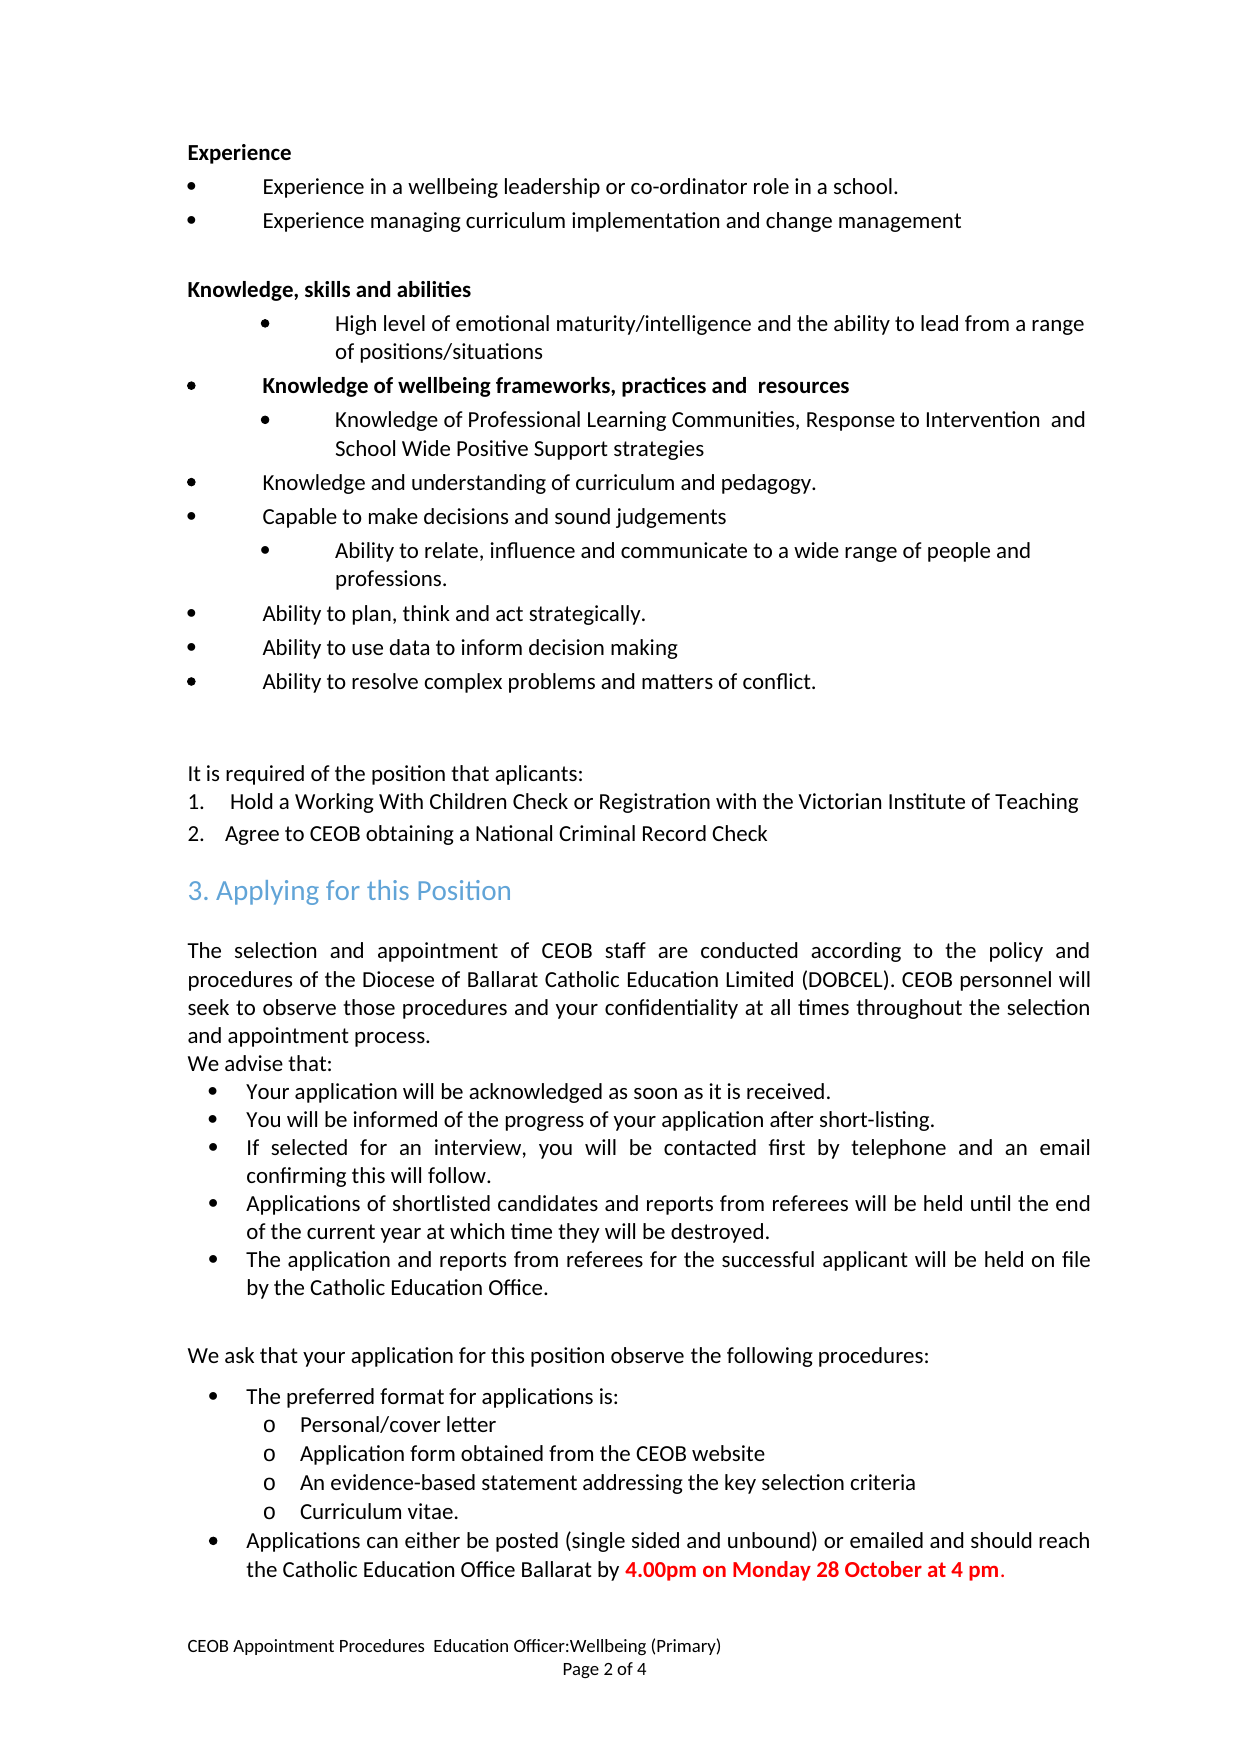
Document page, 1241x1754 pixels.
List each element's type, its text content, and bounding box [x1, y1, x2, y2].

list Experience [187, 138, 1092, 166]
list An evidence-based statement addressing the key selection criteria [262, 1468, 1092, 1497]
subtitle 3. Applying for this Position [187, 872, 1092, 908]
list Hold a Working With Children Check or Registration with the Victorian Institute of Teaching [187, 787, 1092, 815]
list Knowledge and understanding of curriculum and pedagogy. [187, 468, 1092, 496]
text The selection and appointment of CEOB staff are conducted according to the policy and procedures of the Diocese of Ballarat Catholic Education Limited (DOBCEL). CEOB personnel will seek to observe those procedures and your confidentiality at all times throughout the selection and appointment process. [187, 937, 1092, 1049]
text We ask that your application for this position observe the following procedures: [187, 1341, 1092, 1369]
list Applications of shortlisted candidates and reports from referees will be held until the end of the current year at which time they will be destroyed. [209, 1189, 1092, 1245]
text We advise that: [187, 1049, 1092, 1077]
list The application and reports from referees for the successful applicant will be held on file by the Catholic Education Office. [209, 1245, 1092, 1301]
list Your application will be acknowledged as soon as it is received. [209, 1077, 1092, 1105]
list High level of emotional maturity/intelligence and the ability to lead from a range of positions/situations [261, 309, 1092, 365]
list Application form obtained from the CEOB website [262, 1439, 1092, 1468]
text It is required of the position that aplicants: [187, 759, 1092, 787]
list Ability to use data to inform decision making [187, 633, 1092, 661]
list Knowledge, skills and abilities [187, 275, 1092, 303]
list If selected for an interview, you will be contacted first by telephone and an email confirming this will follow. [209, 1133, 1092, 1189]
list Personal/cover letter [262, 1410, 1092, 1439]
list The preferred format for applications is: [209, 1382, 1092, 1410]
list Knowledge of Professional Learning Communities, Response to Intervention and School Wide Positive Support strategies [261, 406, 1092, 462]
list Curriculum vitae. [262, 1497, 1092, 1527]
list Capable to make decisions and sound judgements [187, 502, 1092, 530]
list You will be informed of the progress of your application after short-listing. [209, 1105, 1092, 1133]
list Experience managing curriculum implementation and change management [187, 206, 1092, 234]
list Ability to relate, influence and communicate to a wide range of people and professions. [261, 536, 1092, 592]
list Experience in a wellbeing leadership or co-ordinator role in a school. [187, 172, 1092, 200]
list Ability to plan, think and act strategically. [187, 599, 1092, 627]
list Knowledge of wellbeing frameworks, practices and resources [187, 371, 1092, 399]
list Applications can either be posted (single sided and unbound) or emailed and should reach the Catholic Education Office Ballarat by 4.00pm on Monday 28 October at 4 pm. [209, 1527, 1092, 1583]
list Ability to resolve complex problems and matters of conflict. [187, 667, 1092, 695]
list Agree to CEOB obtaining a National Criminal Record Check [187, 819, 1092, 847]
